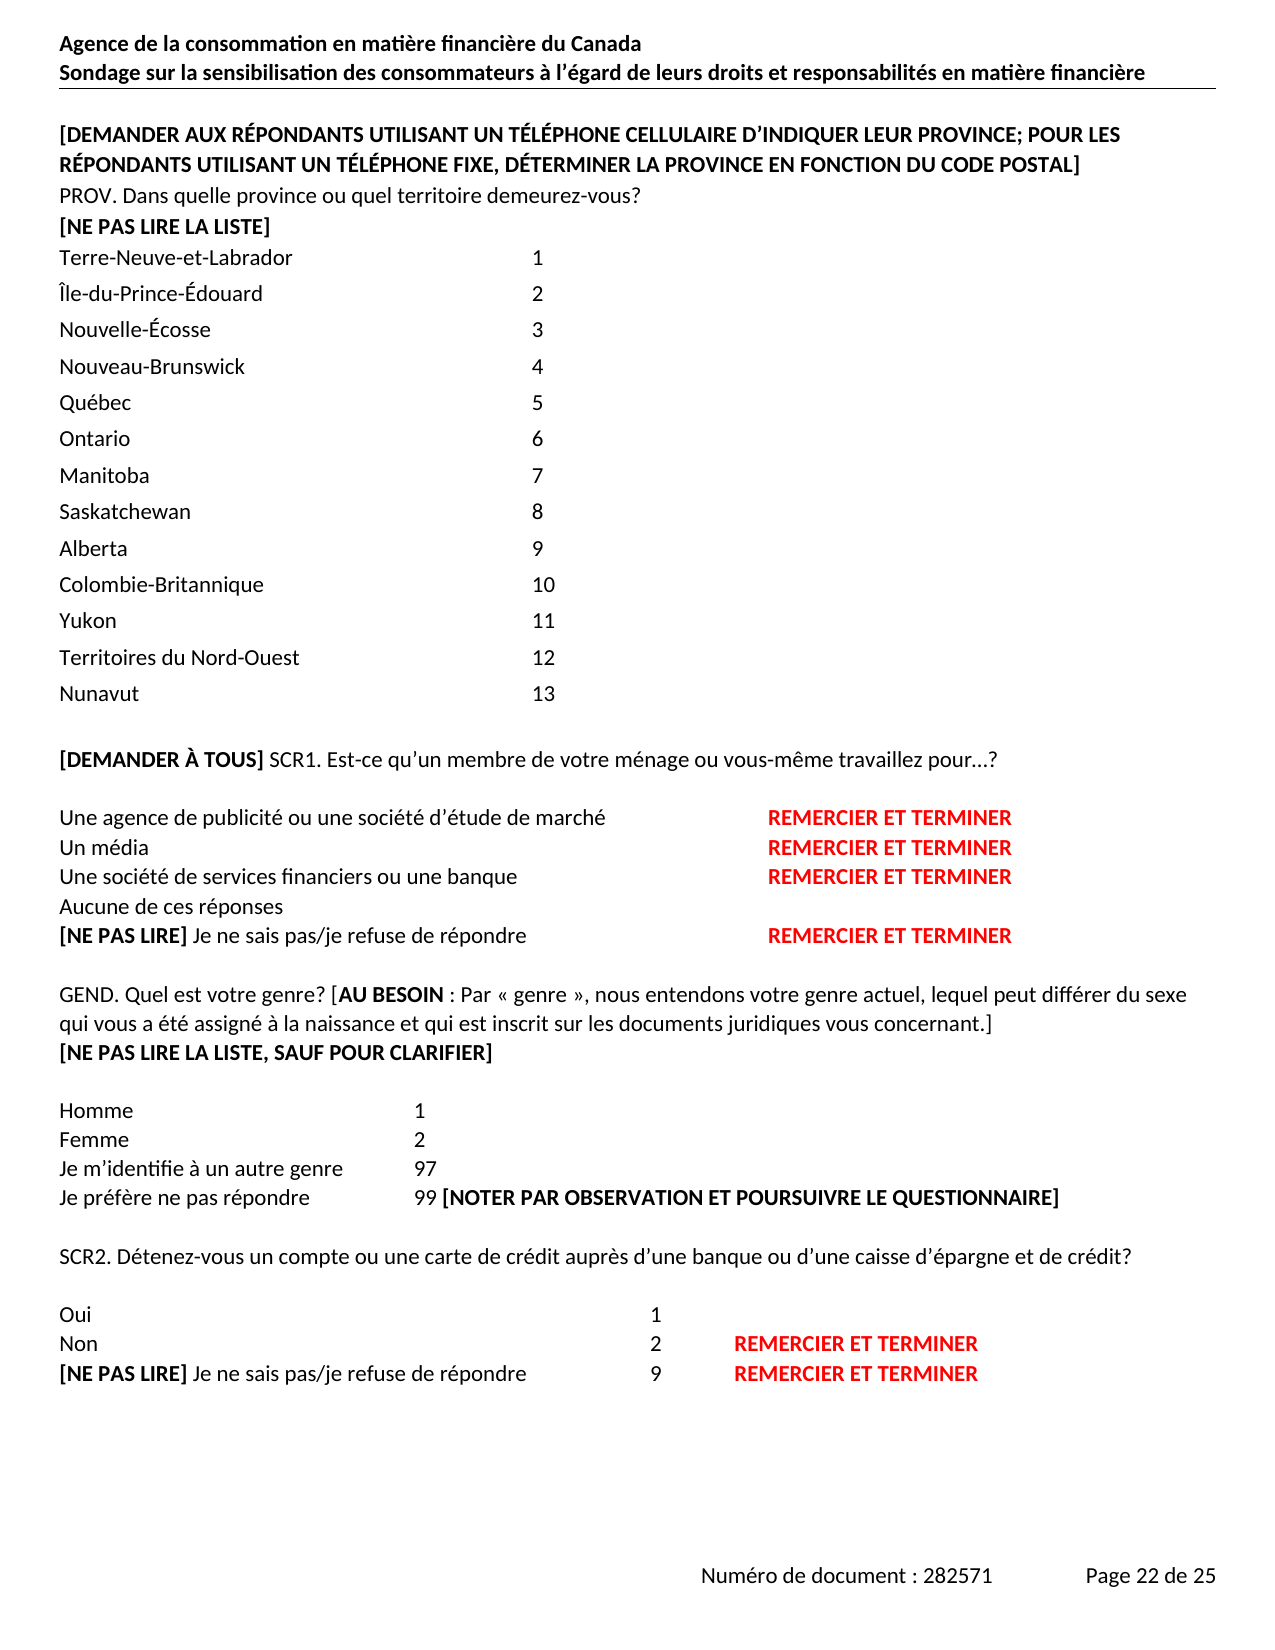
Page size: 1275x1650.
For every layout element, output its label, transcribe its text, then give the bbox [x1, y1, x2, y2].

text PROV. Dans quelle province ou quel territoire demeurez-vous? [59, 181, 1216, 209]
text Femme 2 [59, 1125, 1216, 1153]
text Québec 5 [59, 388, 1216, 416]
text Saskatchewan 8 [59, 497, 1216, 525]
text Nunavut 13 [59, 679, 1216, 707]
text Île-du-Prince-Édouard 2 [59, 279, 1216, 307]
text [NE PAS LIRE] Je ne sais pas/je refuse de répondre REMERCIER ET TERMINER [59, 922, 1216, 949]
text Colombie-Britannique 10 [59, 570, 1216, 598]
text Ontario 6 [59, 424, 1216, 453]
text Terre-Neuve-et-Labrador 1 [59, 243, 1216, 271]
text [NE PAS LIRE LA LISTE, SAUF POUR CLARIFIER] [59, 1038, 1216, 1066]
text Homme 1 [59, 1096, 1216, 1124]
text Yukon 11 [59, 606, 1216, 634]
text Nouveau-Brunswick 4 [59, 352, 1216, 380]
text Je préfère ne pas répondre 99 [NOTER PAR OBSERVATION ET POURSUIVRE LE QUESTIONNAIRE] [59, 1183, 1216, 1211]
text Je m’identifie à un autre genre 97 [59, 1154, 1216, 1182]
text Non 2 REMERCIER ET TERMINER [59, 1329, 1216, 1358]
text GEND. Quel est votre genre? [AU BESOIN : Par « genre », nous entendons votre genre actuel, lequel peut différer du sexe qui vous a été assigné à la naissance et qui est inscrit sur les documents juridiques vous concernant.] [59, 980, 1216, 1037]
text Une société de services financiers ou une banque REMERCIER ET TERMINER [59, 862, 1216, 890]
text Aucune de ces réponses [59, 892, 1216, 920]
text SCR2. Détenez-vous un compte ou une carte de crédit auprès d’une banque ou d’une caisse d’épargne et de crédit? [59, 1242, 1240, 1270]
text Oui 1 [59, 1300, 1216, 1328]
text Un média REMERCIER ET TERMINER [59, 833, 1216, 861]
text [NE PAS LIRE LA LISTE] [59, 212, 1216, 240]
text [DEMANDER AUX RÉPONDANTS UTILISANT UN TÉLÉPHONE CELLULAIRE D’INDIQUER LEUR PROVINCE; POUR LES RÉPONDANTS UTILISANT UN TÉLÉPHONE FIXE, DÉTERMINER LA PROVINCE EN FONCTION DU CODE POSTAL] [59, 120, 1216, 179]
text Une agence de publicité ou une société d’étude de marché REMERCIER ET TERMINER [59, 803, 1216, 831]
text Alberta 9 [59, 534, 1216, 562]
text [NE PAS LIRE] Je ne sais pas/je refuse de répondre 9 REMERCIER ET TERMINER [59, 1359, 1216, 1387]
text Nouvelle-Écosse 3 [59, 316, 1216, 343]
text [DEMANDER À TOUS] SCR1. Est-ce qu’un membre de votre ménage ou vous-même travaillez pour…? [59, 745, 1216, 773]
text Manitoba 7 [59, 461, 1216, 489]
text Territoires du Nord-Ouest 12 [59, 643, 1216, 671]
